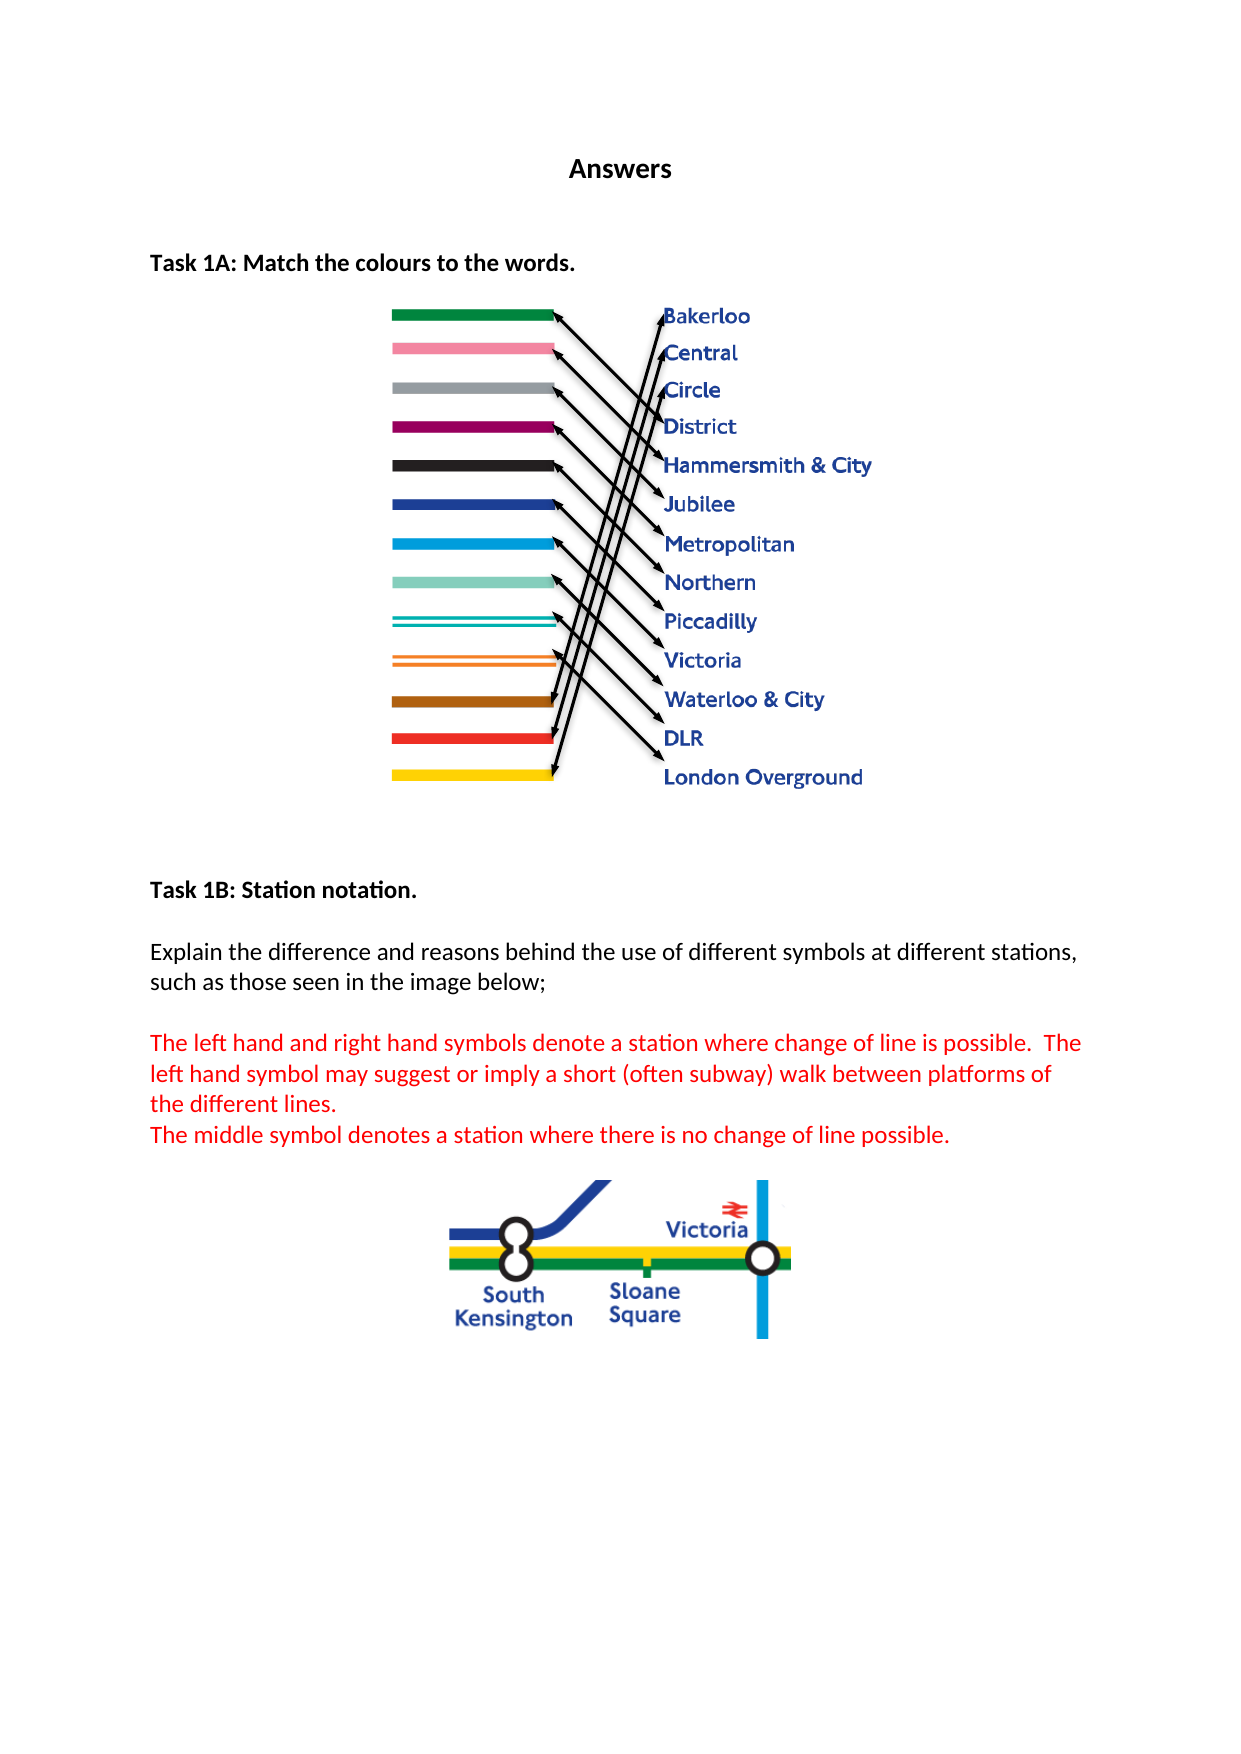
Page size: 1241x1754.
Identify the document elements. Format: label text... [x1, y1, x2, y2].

text The middle symbol denotes a station where there is no change of line possible. [150, 1119, 1090, 1149]
table_header [620, 308, 915, 814]
picture [449, 1180, 791, 1339]
table_header [325, 308, 620, 814]
picture [663, 307, 872, 789]
text The left hand and right hand symbols denote a station where change of line is possible. The left hand symbol may suggest or imply a short (often subway) walk between platforms of the different lines. [150, 1027, 1090, 1119]
text Task 1A: Match the colours to the words. [150, 247, 1090, 277]
text Answers [150, 150, 1090, 186]
text Explain the difference and reasons behind the use of different symbols at different stations, such as those seen in the image below; [150, 936, 1090, 997]
text Task 1B: Station notation. [150, 875, 1090, 905]
picture [386, 307, 559, 784]
